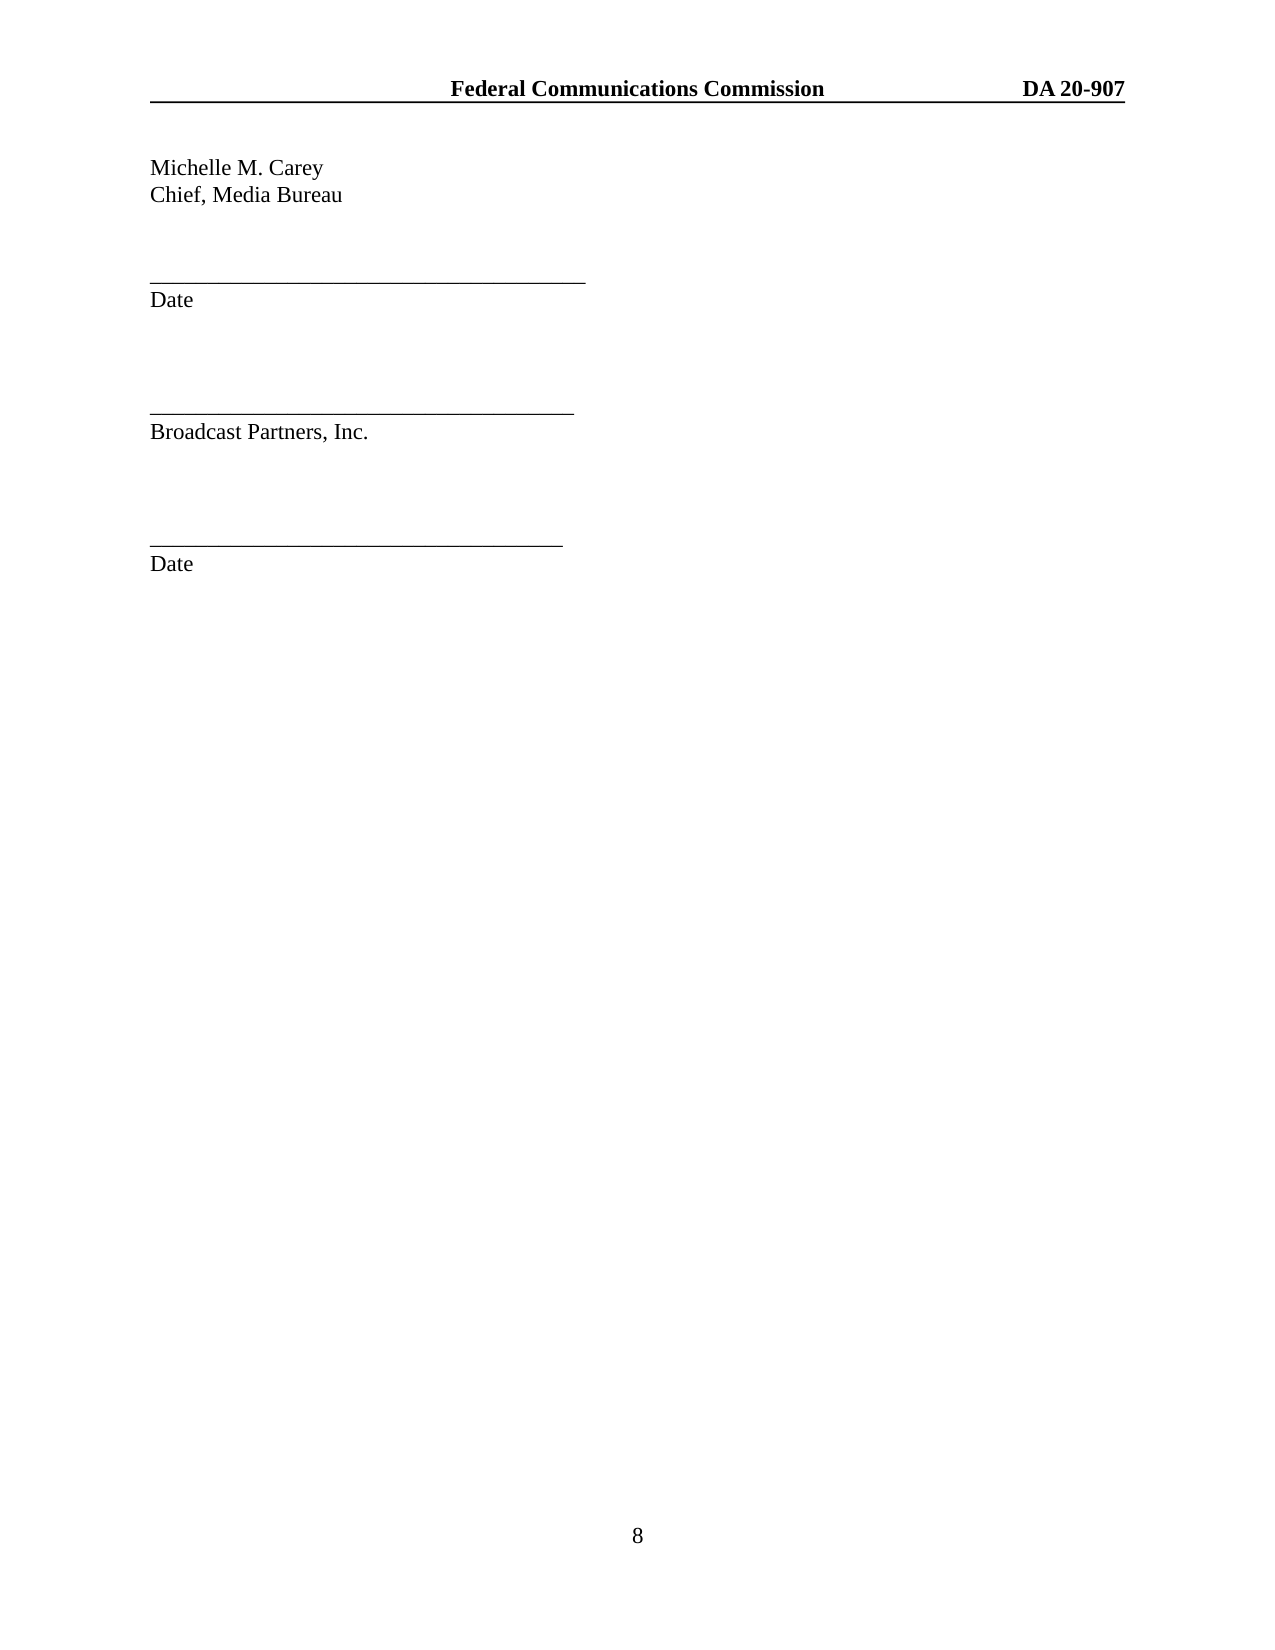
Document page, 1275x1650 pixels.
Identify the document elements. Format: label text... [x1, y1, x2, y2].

text ______________________________________ [150, 260, 1125, 286]
text Date [150, 549, 1125, 576]
text _____________________________________ [150, 391, 1125, 418]
text Chief, Media Bureau [150, 181, 1125, 207]
text Michelle M. Carey [150, 154, 1125, 181]
text ____________________________________ [150, 523, 1125, 549]
text Date [150, 286, 1125, 312]
text Broadcast Partners, Inc. [150, 418, 1125, 444]
